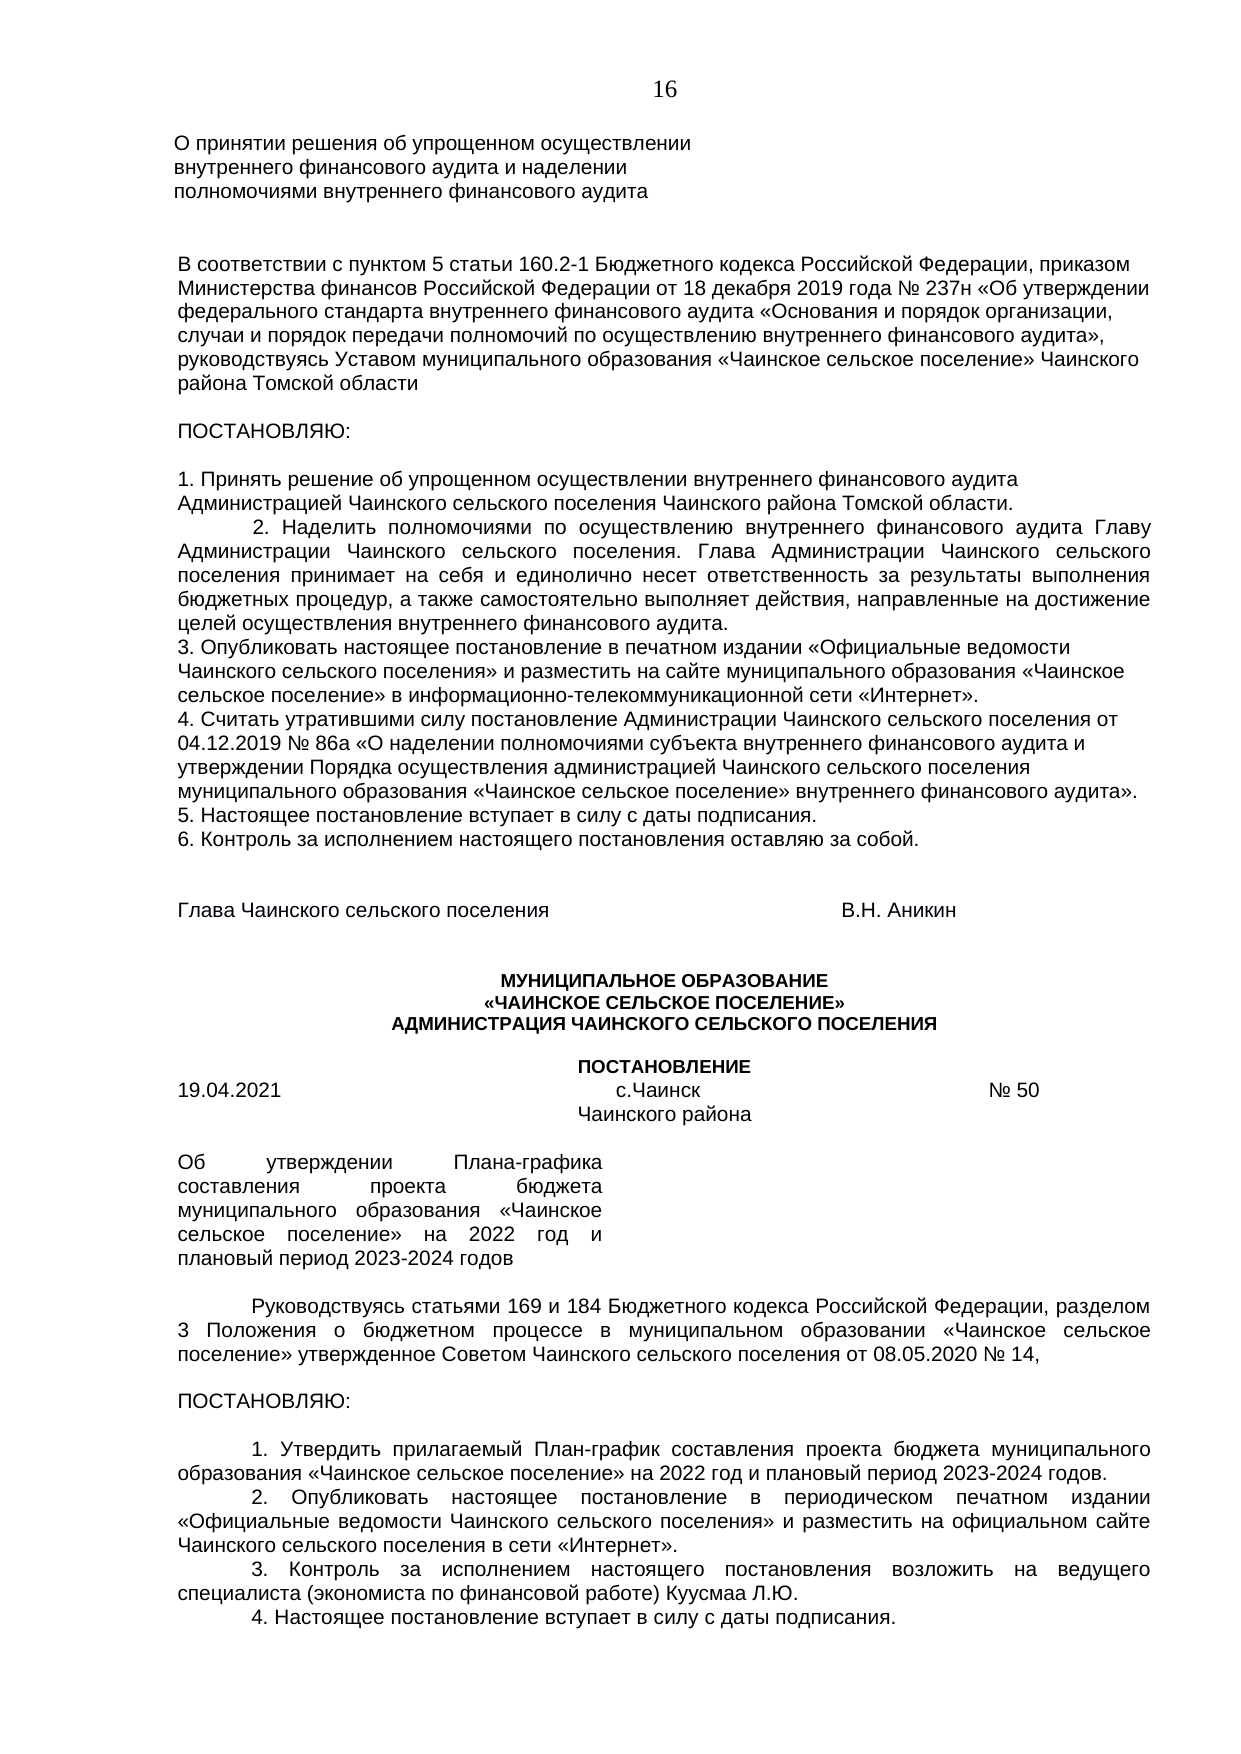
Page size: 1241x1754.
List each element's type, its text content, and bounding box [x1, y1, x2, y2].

text ПОСТАНОВЛЕНИЕ [177, 1056, 1152, 1078]
list 2. Наделить полномочиями по осуществлению внутреннего финансового аудита Главу Администрации Чаинского сельского поселения. Глава Администрации Чаинского сельского поселения принимает на себя и единолично несет ответственность за результаты выполнения бюджетных процедур, а также самостоятельно выполняет действия, направленные на достижение целей осуществления внутреннего финансового аудита. [177, 515, 1152, 635]
text 3. Контроль за исполнением настоящего постановления возложить на ведущего специалиста (экономиста по финансовой работе) Куусмаа Л.Ю. [177, 1557, 1152, 1605]
text 4. Считать утратившими силу постановление Администрации Чаинского сельского поселения от 04.12.2019 № 86а «О наделении полномочиями субъекта внутреннего финансового аудита и утверждении Порядка осуществления администрацией Чаинского сельского поселения муниципального образования «Чаинское сельское поселение» внутреннего финансового аудита». [177, 707, 1152, 802]
text «ЧАИНСКОЕ СЕЛЬСКОЕ ПОСЕЛЕНИЕ» [177, 992, 1152, 1013]
text ПОСТАНОВЛЯЮ: [177, 419, 1152, 443]
text 4. Настоящее постановление вступает в силу с даты подписания. [177, 1605, 1152, 1629]
text Об утверждении Плана-графика составления проекта бюджета муниципального образования «Чаинское сельское поселение» на 2022 год и плановый период 2023-2024 годов [177, 1150, 602, 1269]
text 1. Утвердить прилагаемый План-график составления проекта бюджета муниципального образования «Чаинское сельское поселение» на 2022 год и плановый период 2023-2024 годов. [177, 1437, 1152, 1485]
text В соответствии с пунктом 5 статьи 160.2-1 Бюджетного кодекса Российской Федерации, приказом Министерства финансов Российской Федерации от 18 декабря 2019 года № 237н «Об утверждении федерального стандарта внутреннего финансового аудита «Основания и порядок организации, случаи и порядок передачи полномочий по осуществлению внутреннего финансового аудита», руководствуясь Уставом муниципального образования «Чаинское сельское поселение» Чаинского района Томской области [177, 251, 1152, 395]
text Руководствуясь статьями 169 и 184 Бюджетного кодекса Российской Федерации, разделом 3 Положения о бюджетном процессе в муниципальном образовании «Чаинское сельское поселение» утвержденное Советом Чаинского сельского поселения от 08.05.2020 № 14, [177, 1293, 1152, 1365]
text 3. Опубликовать настоящее постановление в печатном издании «Официальные ведомости Чаинского сельского поселения» и разместить на сайте муниципального образования «Чаинское сельское поселение» в информационно-телекоммуникационной сети «Интернет». [177, 635, 1152, 707]
text 2. Опубликовать настоящее постановление в периодическом печатном издании «Официальные ведомости Чаинского сельского поселения» и разместить на официальном сайте Чаинского сельского поселения в сети «Интернет». [177, 1485, 1152, 1557]
text 1. Принять решение об упрощенном осуществлении внутреннего финансового аудита Администрацией Чаинского сельского поселения Чаинского района Томской области. [177, 467, 1152, 515]
text АДМИНИСТРАЦИЯ ЧАИНСКОГО СЕЛЬСКОГО ПОСЕЛЕНИЯ [177, 1013, 1152, 1035]
text 6. Контроль за исполнением настоящего постановления оставляю за собой. [177, 826, 1152, 850]
text 19.04.2021 с.Чаинск № 50 [177, 1078, 1152, 1102]
text Глава Чаинского сельского поселения В.Н. Аникин [177, 898, 1152, 922]
text МУНИЦИПАЛЬНОЕ ОБРАЗОВАНИЕ [177, 970, 1152, 992]
text Чаинского района [177, 1102, 1152, 1126]
text ПОСТАНОВЛЯЮ: [177, 1389, 1152, 1413]
table_header О принятии решения об упрощенном осуществлении внутреннего финансового аудита и наделении полномочиями внутреннего финансового аудита [163, 131, 771, 251]
text 5. Настоящее постановление вступает в силу с даты подписания. [177, 802, 1152, 826]
